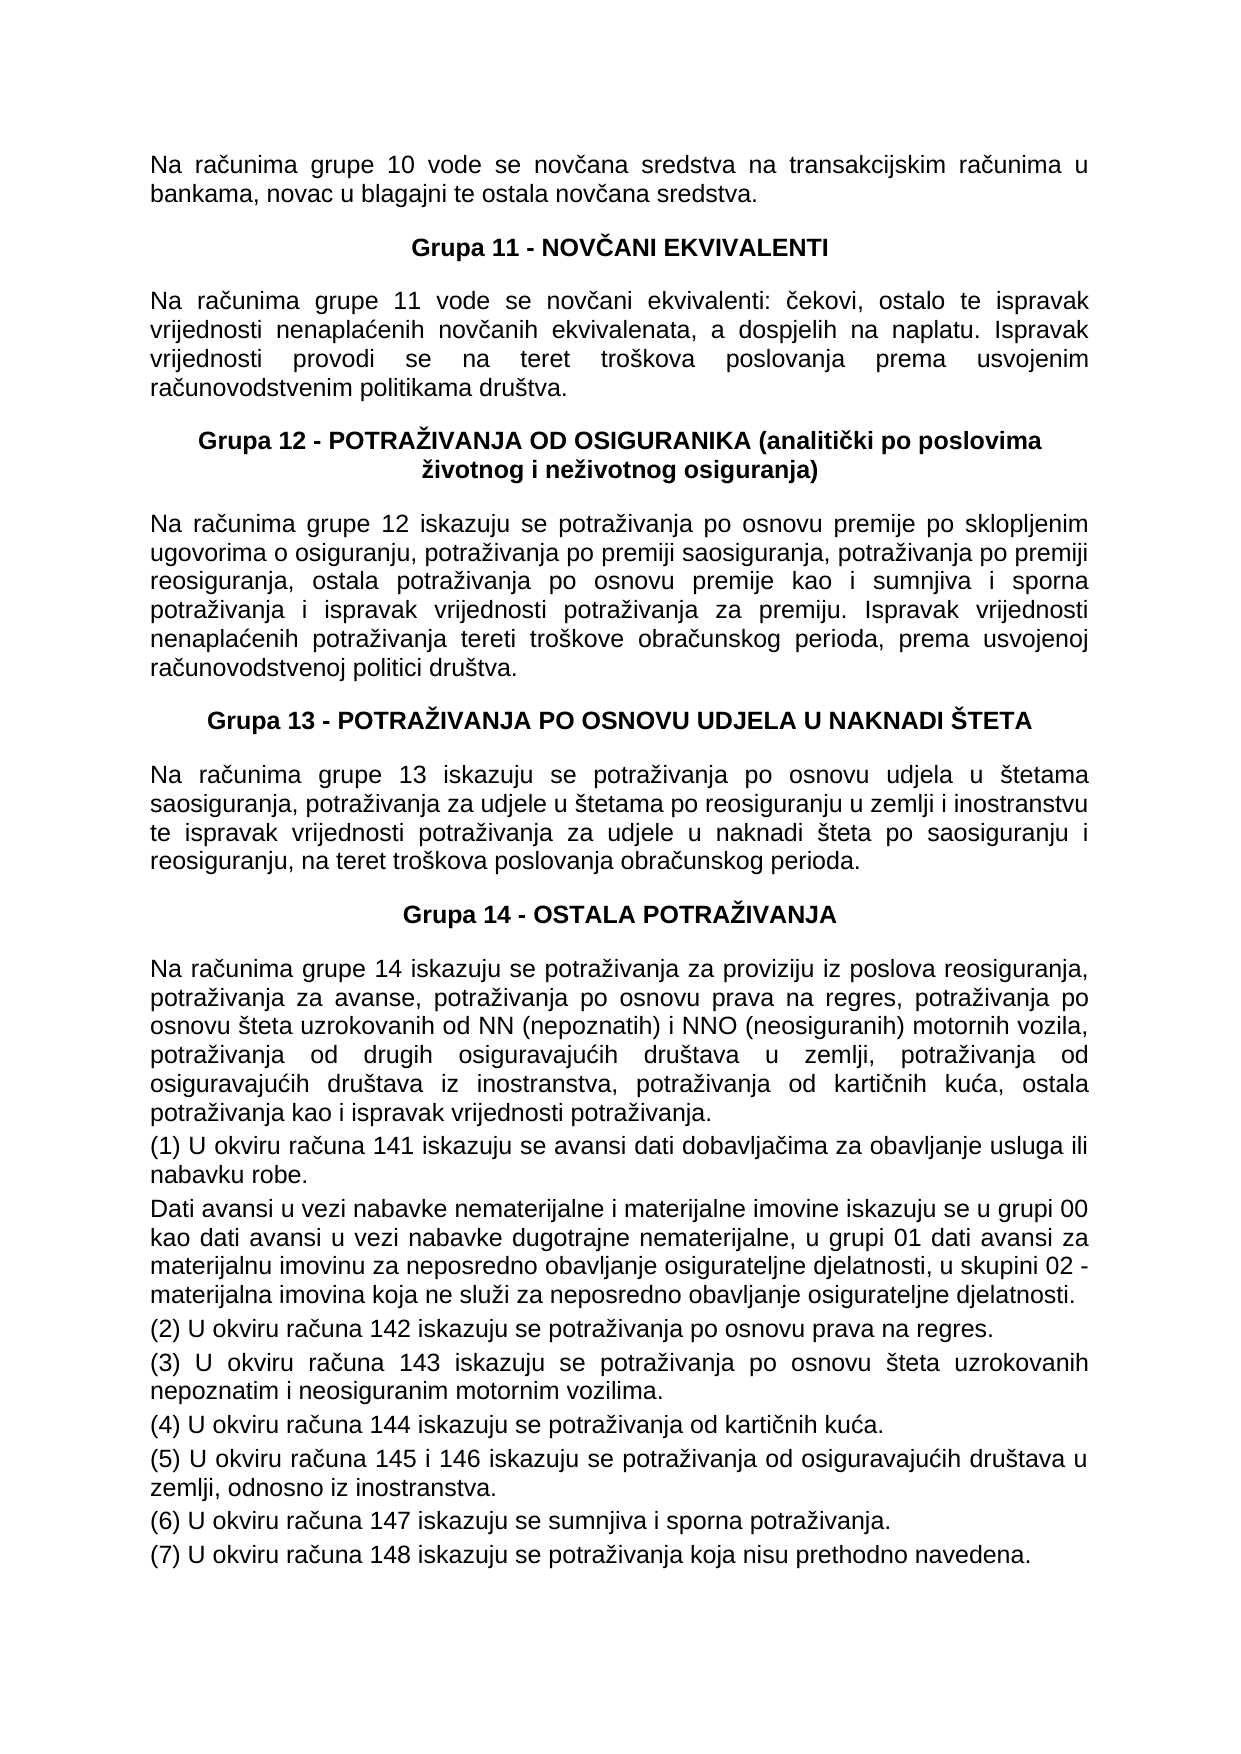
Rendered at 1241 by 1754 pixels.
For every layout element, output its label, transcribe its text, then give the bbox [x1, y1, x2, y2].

text (1) U okviru računa 141 iskazuju se avansi dati dobavljačima za obavljanje usluga ili nabavku robe. [150, 1131, 1090, 1189]
text (6) U okviru računa 147 iskazuju se sumnjiva i sporna potraživanja. [150, 1506, 1090, 1535]
text Grupa 11 - NOVČANI EKVIVALENTI [150, 232, 1090, 261]
text (3) U okviru računa 143 iskazuju se potraživanja po osnovu šteta uzrokovanih nepoznatim i neosiguranim motornim vozilima. [150, 1347, 1090, 1405]
text (2) U okviru računa 142 iskazuju se potraživanja po osnovu prava na regres. [150, 1314, 1090, 1342]
text Na računima grupe 14 iskazuju se potraživanja za proviziju iz poslova reosiguranja, potraživanja za avanse, potraživanja po osnovu prava na regres, potraživanja po osnovu šteta uzrokovanih od NN (nepoznatih) i NNO (neosiguranih) motornih vozila, potraživanja od drugih osiguravajućih društava u zemlji, potraživanja od osiguravajućih društava iz inostranstva, potraživanja od kartičnih kuća, ostala potraživanja kao i ispravak vrijednosti potraživanja. [150, 954, 1090, 1126]
text (5) U okviru računa 145 i 146 iskazuju se potraživanja od osiguravajućih društava u zemlji, odnosno iz inostranstva. [150, 1444, 1090, 1501]
text Na računima grupe 10 vode se novčana sredstva na transakcijskim računima u bankama, novac u blagajni te ostala novčana sredstva. [150, 150, 1090, 207]
text Grupa 13 - POTRAŽIVANJA PO OSNOVU UDJELA U NAKNADI ŠTETA [150, 706, 1090, 735]
text Na računima grupe 13 iskazuju se potraživanja po osnovu udjela u štetama saosiguranja, potraživanja za udjele u štetama po reosiguranju u zemlji i inostranstvu te ispravak vrijednosti potraživanja za udjele u naknadi šteta po saosiguranju i reosiguranju, na teret troškova poslovanja obračunskog perioda. [150, 760, 1090, 875]
text Na računima grupe 12 iskazuju se potraživanja po osnovu premije po sklopljenim ugovorima o osiguranju, potraživanja po premiji saosiguranja, potraživanja po premiji reosiguranja, ostala potraživanja po osnovu premije kao i sumnjiva i sporna potraživanja i ispravak vrijednosti potraživanja za premiju. Ispravak vrijednosti nenaplaćenih potraživanja tereti troškove obračunskog perioda, prema usvojenoj računovodstvenoj politici društva. [150, 509, 1090, 681]
text (4) U okviru računa 144 iskazuju se potraživanja od kartičnih kuća. [150, 1410, 1090, 1439]
text Grupa 14 - OSTALA POTRAŽIVANJA [150, 900, 1090, 929]
text Grupa 12 - POTRAŽIVANJA OD OSIGURANIKA (analitički po poslovima životnog i neživotnog osiguranja) [150, 426, 1090, 484]
text Dati avansi u vezi nabavke nematerijalne i materijalne imovine iskazuju se u grupi 00 kao dati avansi u vezi nabavke dugotrajne nematerijalne, u grupi 01 dati avansi za materijalnu imovinu za neposredno obavljanje osigurateljne djelatnosti, u skupini 02 - materijalna imovina koja ne služi za neposredno obavljanje osigurateljne djelatnosti. [150, 1194, 1090, 1309]
text (7) U okviru računa 148 iskazuju se potraživanja koja nisu prethodno navedena. [150, 1540, 1090, 1569]
text Na računima grupe 11 vode se novčani ekvivalenti: čekovi, ostalo te ispravak vrijednosti nenaplaćenih novčanih ekvivalenata, a dospjelih na naplatu. Ispravak vrijednosti provodi se na teret troškova poslovanja prema usvojenim računovodstvenim politikama društva. [150, 286, 1090, 401]
